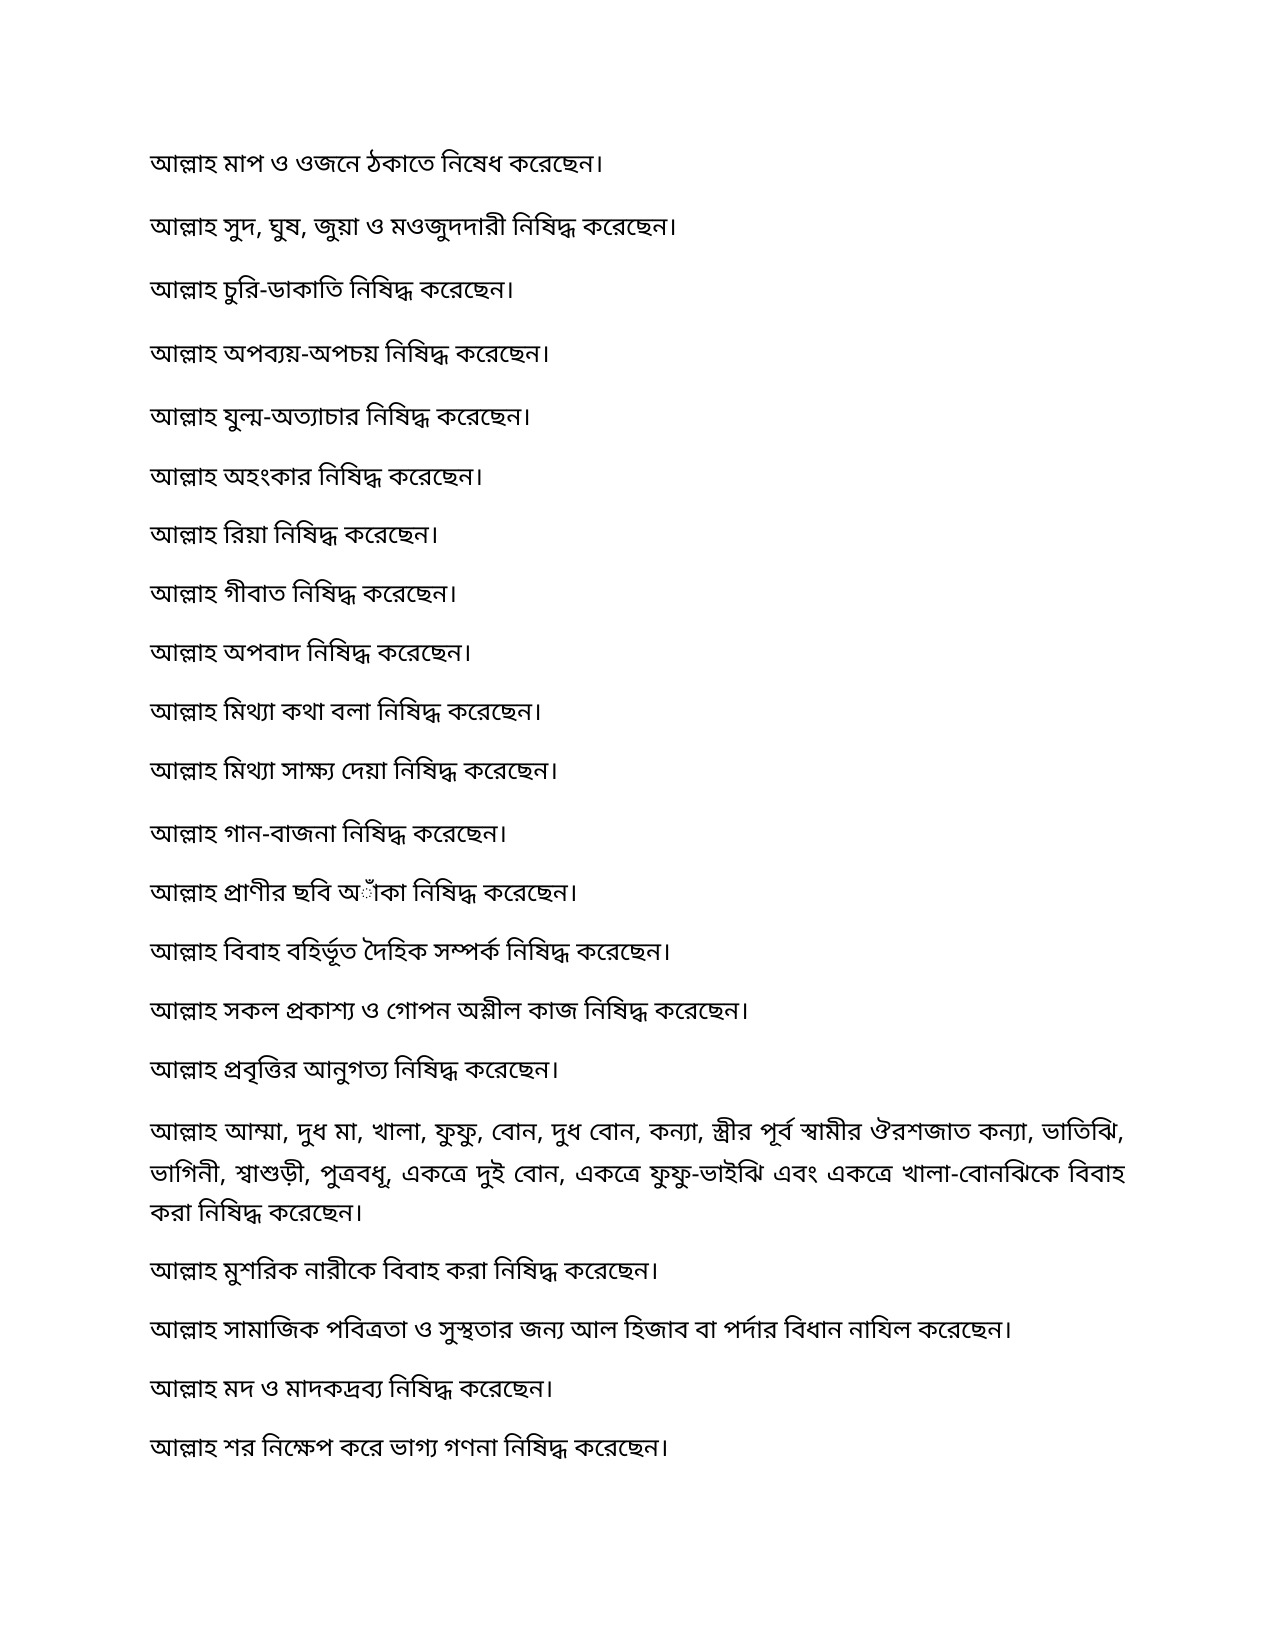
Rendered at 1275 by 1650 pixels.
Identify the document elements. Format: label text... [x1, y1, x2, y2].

text আল্লাহ অপব্যয়-অপচয় নিষিদ্ধ করেছেন। [150, 336, 1125, 372]
text আল্লাহ মুশরিক নারীকে বিবাহ করা নিষিদ্ধ করেছেন। [150, 1257, 1125, 1290]
text আল্লাহ মিথ্যা সাক্ষ্য দেয়া নিষিদ্ধ করেছেন। [150, 756, 1125, 789]
text আল্লাহ রিয়া নিষিদ্ধ করেছেন। [150, 521, 1125, 554]
text আল্লাহ শর নিক্ষেপ করে ভাগ্য গণনা নিষিদ্ধ করেছেন। [150, 1433, 1125, 1467]
text আল্লাহ চুরি-ডাকাতি নিষিদ্ধ করেছেন। [150, 272, 1125, 309]
text আল্লাহ আম্মা, দুধ মা, খালা, ফুফু, বোন, দুধ বোন, কন্যা, স্ত্রীর পূর্ব স্বামীর ঔরশজাত কন্যা, ভাতিঝি, ভাগিনী, শ্বাশুড়ী, পুত্রবধূ, একত্রে দুই বোন, একত্রে ফুফু-ভাইঝি এবং একত্রে খালা-বোনঝিকে বিবাহ করা নিষিদ্ধ করেছেন। [150, 1114, 1125, 1231]
text আল্লাহ মাপ ও ওজনে ঠকাতে নিষেধ করেছেন। [150, 150, 1125, 183]
text আল্লাহ গান-বাজনা নিষিদ্ধ করেছেন। [150, 815, 1125, 852]
text আল্লাহ প্রাণীর ছবি অাঁকা নিষিদ্ধ করেছেন। [150, 879, 1125, 912]
text আল্লাহ মদ ও মাদকদ্রব্য নিষিদ্ধ করেছেন। [150, 1374, 1125, 1408]
text আল্লাহ সামাজিক পবিত্রতা ও সুস্থতার জন্য আল হিজাব বা পর্দার বিধান নাযিল করেছেন। [150, 1316, 1125, 1349]
text আল্লাহ সকল প্রকাশ্য ও গোপন অশ্লীল কাজ নিষিদ্ধ করেছেন। [150, 996, 1125, 1029]
text আল্লাহ প্রবৃত্তির আনুগত্য নিষিদ্ধ করেছেন। [150, 1055, 1125, 1088]
text আল্লাহ অহংকার নিষিদ্ধ করেছেন। [150, 462, 1125, 495]
text আল্লাহ যুল্ম-অত্যাচার নিষিদ্ধ করেছেন। [150, 399, 1125, 436]
text আল্লাহ গীবাত নিষিদ্ধ করেছেন। [150, 580, 1125, 613]
text আল্লাহ অপবাদ নিষিদ্ধ করেছেন। [150, 639, 1125, 672]
text আল্লাহ বিবাহ বহির্ভূত দৈহিক সম্পর্ক নিষিদ্ধ করেছেন। [150, 937, 1125, 971]
text আল্লাহ সুদ, ঘুষ, জুয়া ও মওজুদদারী নিষিদ্ধ করেছেন। [150, 209, 1125, 246]
text আল্লাহ মিথ্যা কথা বলা নিষিদ্ধ করেছেন। [150, 698, 1125, 731]
